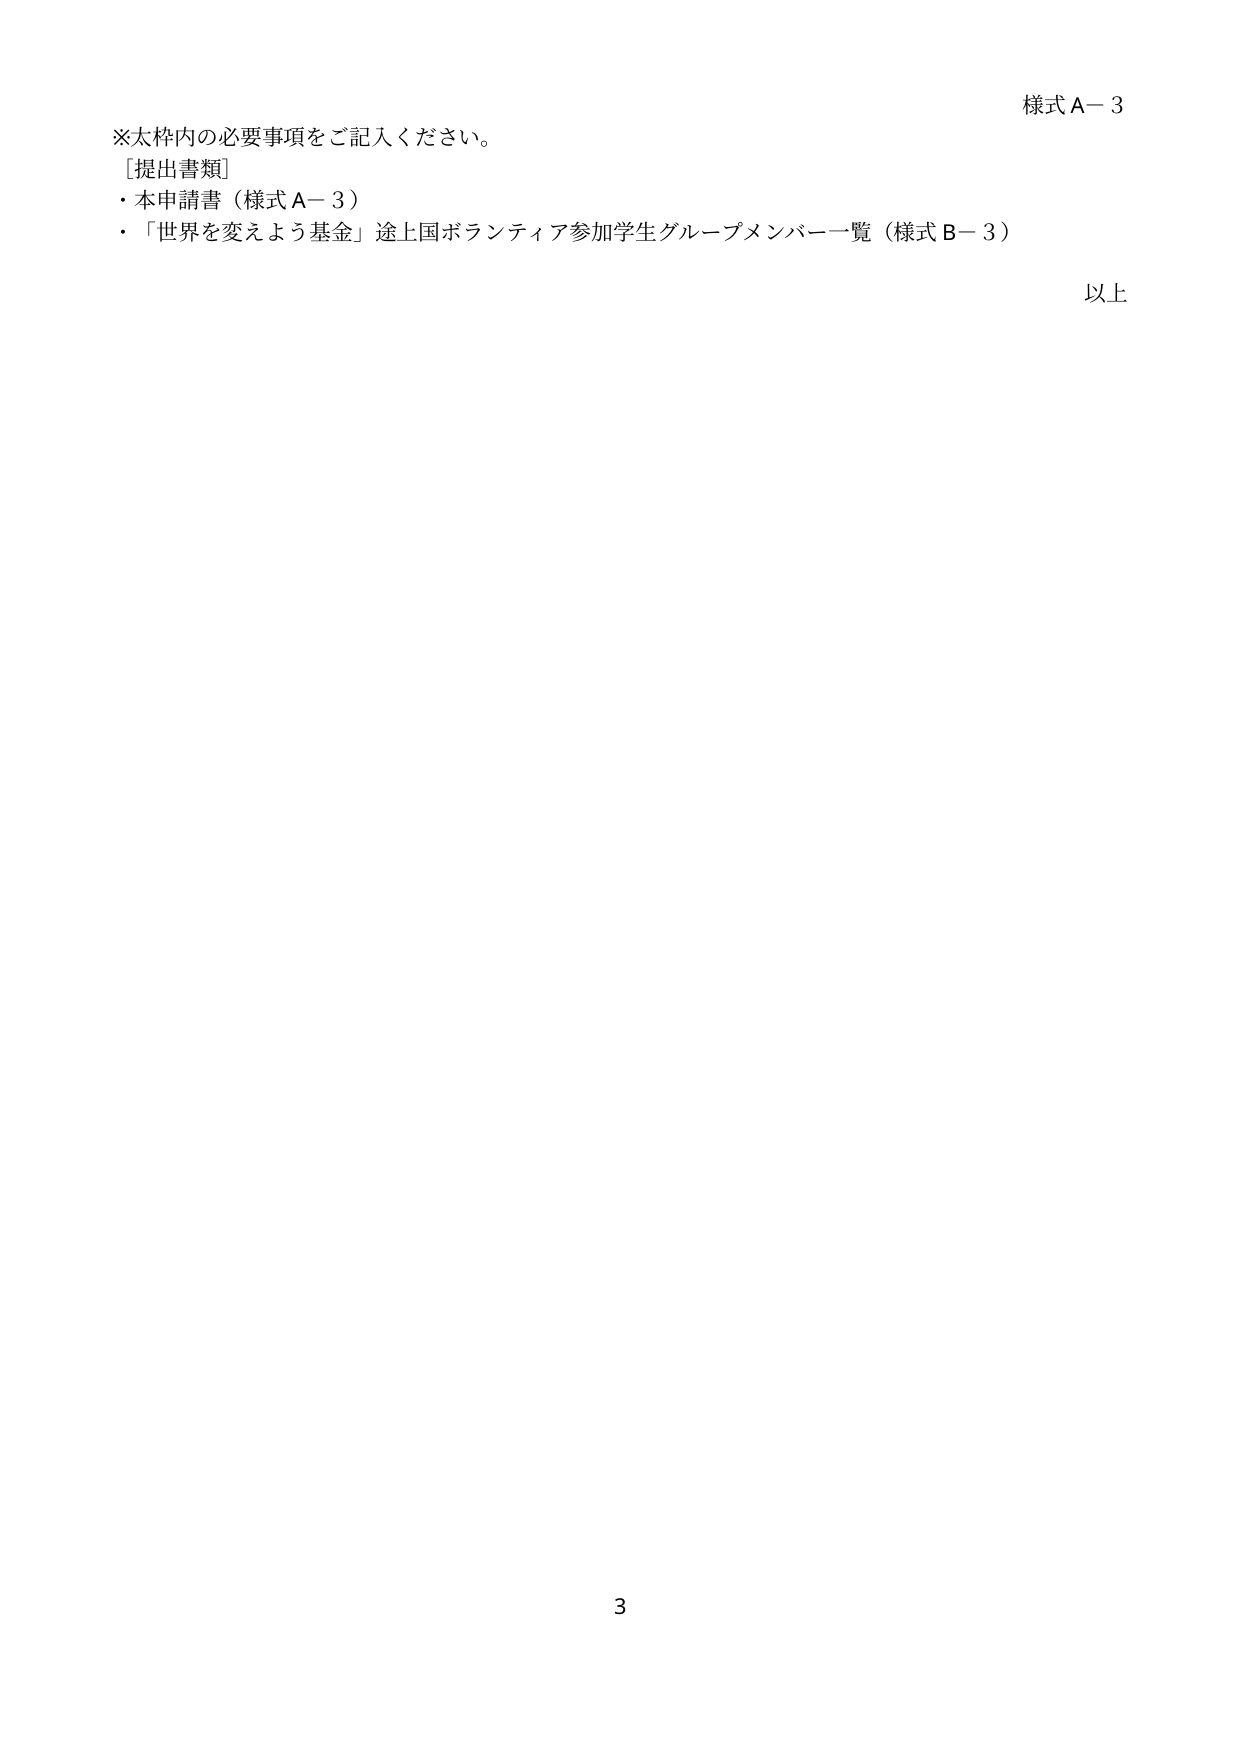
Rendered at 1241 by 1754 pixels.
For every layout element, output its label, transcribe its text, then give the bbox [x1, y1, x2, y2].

text ［提出書類］ [112, 152, 1128, 183]
text 以上 [112, 276, 1128, 308]
text ・「世界を変えよう基金」途上国ボランティア参加学生グループメンバー一覧（様式B－３） [112, 215, 1128, 246]
text ・本申請書（様式A－３） [112, 183, 1128, 215]
